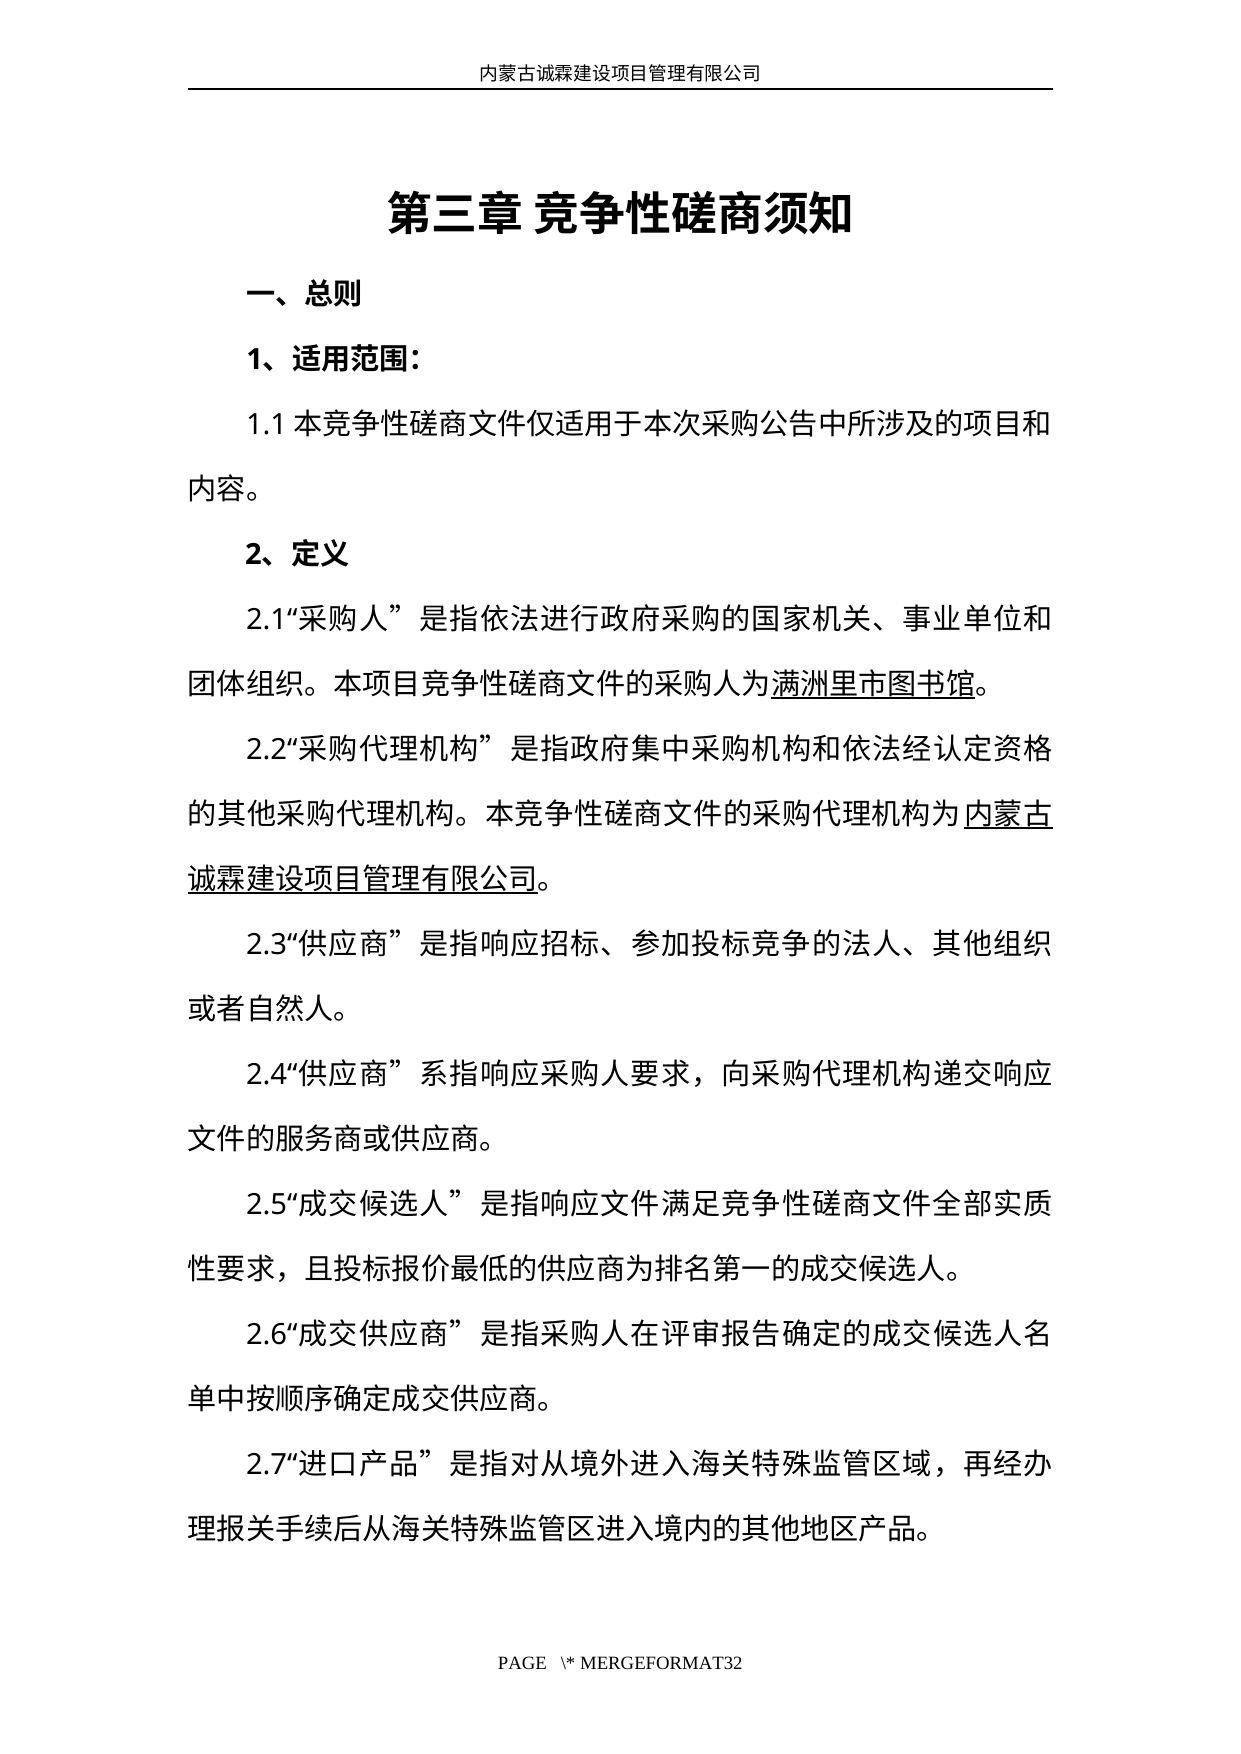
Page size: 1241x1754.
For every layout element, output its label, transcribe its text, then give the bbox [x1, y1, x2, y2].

subtitle 2.6“成交供应商”是指采购人在评审报告确定的成交候选人名单中按顺序确定成交供应商。 [187, 1299, 1053, 1429]
subtitle 1.1本竞争性磋商文件仅适用于本次采购公告中所涉及的项目和内容。 [187, 389, 1053, 519]
subtitle 2.5“成交候选人”是指响应文件满足竞争性磋商文件全部实质性要求，且投标报价最低的供应商为排名第一的成交候选人。 [187, 1169, 1053, 1299]
text 2.4“供应商”系指响应采购人要求，向采购代理机构递交响应文件的服务商或供应商。 [187, 1039, 1053, 1169]
subtitle 2.2“采购代理机构”是指政府集中采购机构和依法经认定资格的其他采购代理机构。本竞争性磋商文件的采购代理机构为内蒙古诚霖建设项目管理有限公司。 [187, 714, 1053, 909]
subtitle 2.1“采购人”是指依法进行政府采购的国家机关、事业单位和团体组织。本项目竞争性磋商文件的采购人为满洲里市图书馆。 [187, 584, 1053, 714]
subtitle 第三章 竞争性磋商须知 [187, 162, 1053, 259]
subtitle 2、定义 [187, 519, 1053, 584]
subtitle 1、适用范围： [187, 324, 1053, 389]
subtitle 2.7“进口产品”是指对从境外进入海关特殊监管区域，再经办理报关手续后从海关特殊监管区进入境内的其他地区产品。 [187, 1429, 1053, 1559]
subtitle 2.3“供应商”是指响应招标、参加投标竞争的法人、其他组织或者自然人。 [187, 909, 1053, 1039]
subtitle 一、总则 [187, 259, 1053, 324]
